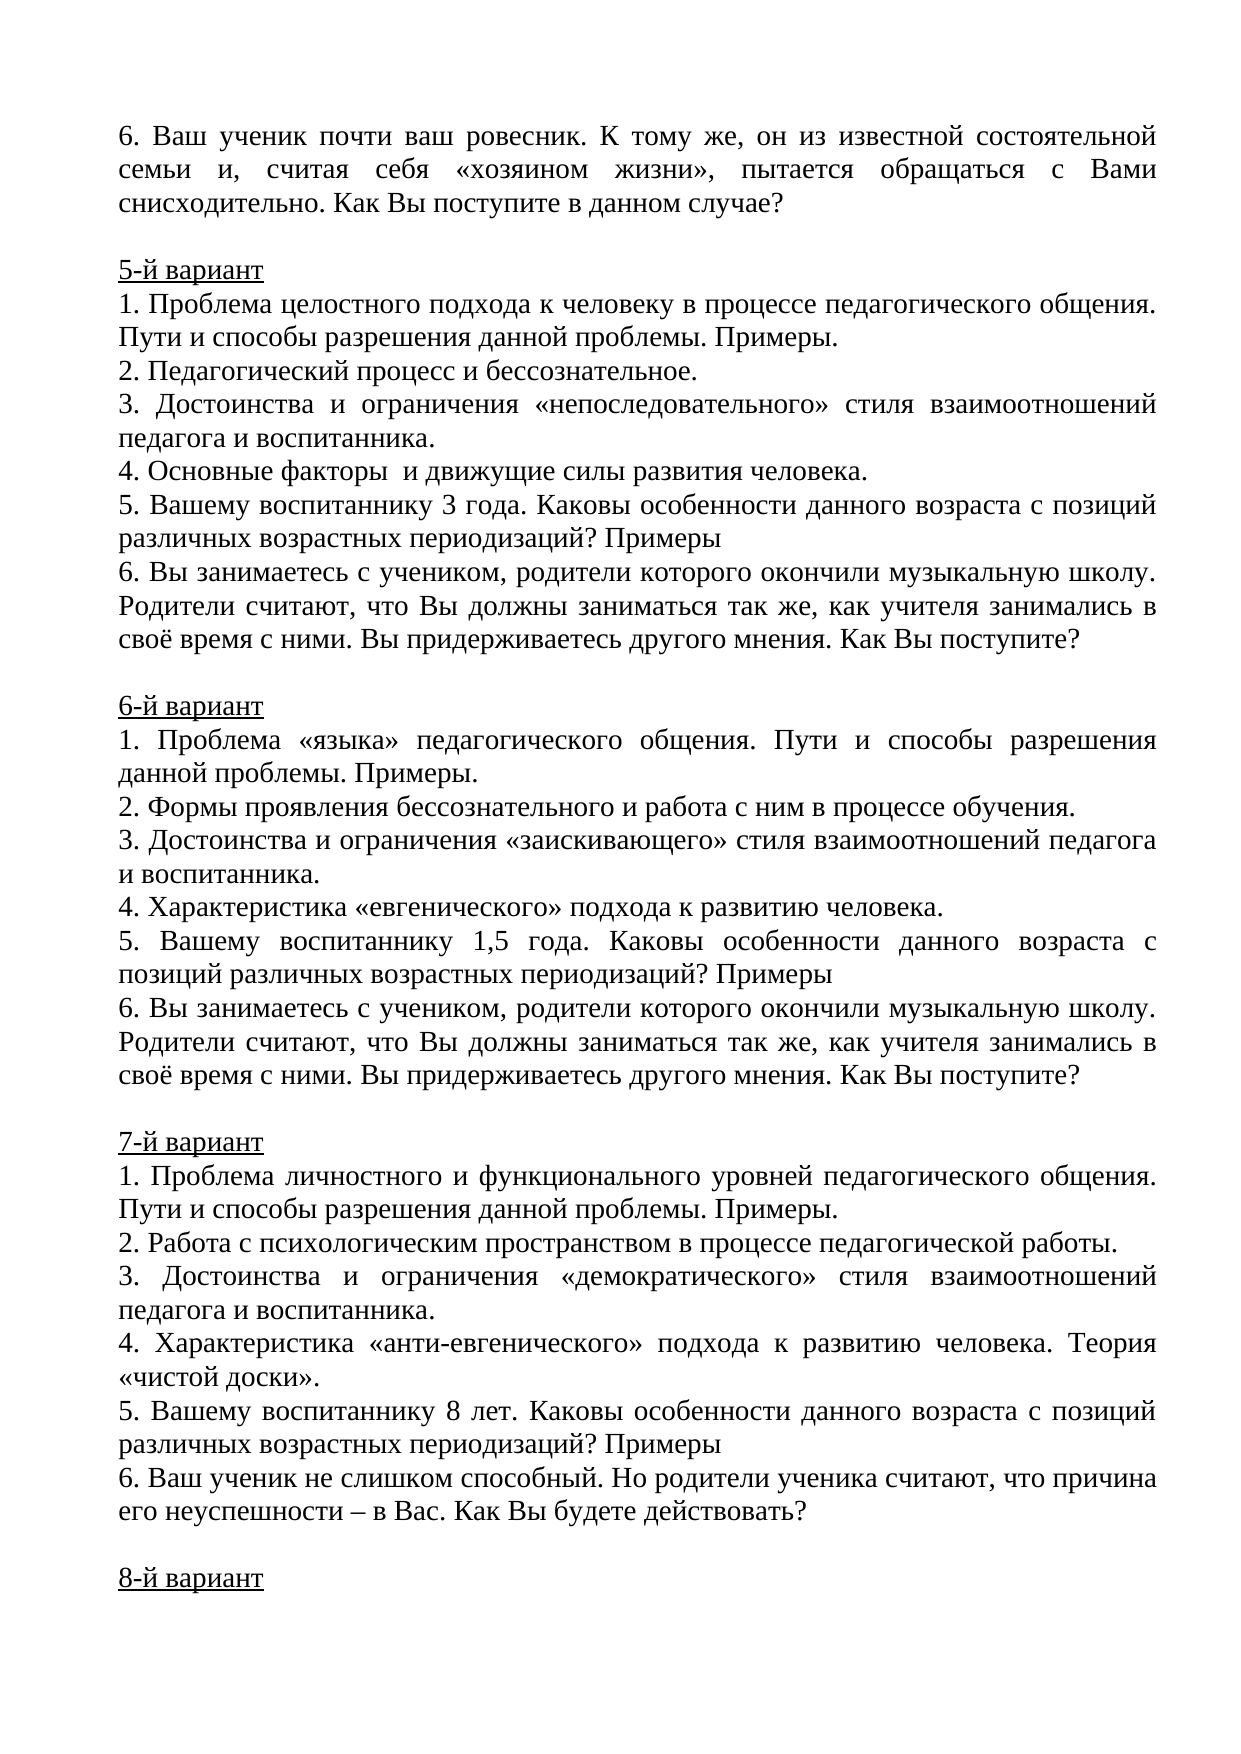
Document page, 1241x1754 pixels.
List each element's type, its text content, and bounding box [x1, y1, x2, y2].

text 6. Вы занимаетесь с учеником, родители которого окончили музыкальную школу. Родители считают, что Вы должны заниматься так же, как учителя занимались в своё время с ними. Вы придерживаетесь другого мнения. Как Вы поступите? [118, 990, 1158, 1091]
text 8-й вариант [118, 1560, 1158, 1594]
text 6. Вы занимаетесь с учеником, родители которого окончили музыкальную школу. Родители считают, что Вы должны заниматься так же, как учителя занимались в своё время с ними. Вы придерживаетесь другого мнения. Как Вы поступите? [118, 554, 1158, 655]
text 4. Характеристика «анти-евгенического» подхода к развитию человека. Теория «чистой доски». [118, 1326, 1158, 1393]
text 2. Формы проявления бессознательного и работа с ним в процессе обучения. [118, 789, 1158, 822]
text 5. Вашему воспитаннику 1,5 года. Каковы особенности данного возраста с позиций различных возрастных периодизаций? Примеры [118, 923, 1158, 990]
text 5. Вашему воспитаннику 3 года. Каковы особенности данного возраста с позиций различных возрастных периодизаций? Примеры [118, 487, 1158, 554]
text 7-й вариант [118, 1124, 1158, 1158]
text 6-й вариант [118, 688, 1158, 722]
text 1. Проблема «языка» педагогического общения. Пути и способы разрешения данной проблемы. Примеры. [118, 722, 1158, 789]
text 2. Работа с психологическим пространством в процессе педагогической работы. [118, 1225, 1158, 1258]
text 5-й вариант [118, 252, 1158, 286]
text 1. Проблема личностного и функционального уровней педагогического общения. Пути и способы разрешения данной проблемы. Примеры. [118, 1158, 1158, 1225]
text 3. Достоинства и ограничения «демократического» стиля взаимоотношений педагога и воспитанника. [118, 1258, 1158, 1326]
text 3. Достоинства и ограничения «непоследовательного» стиля взаимоотношений педагога и воспитанника. [118, 386, 1158, 453]
text 4. Основные факторы и движущие силы развития человека. [118, 453, 1158, 487]
text 2. Педагогический процесс и бессознательное. [118, 353, 1158, 386]
text 4. Характеристика «евгенического» подхода к развитию человека. [118, 889, 1158, 923]
text 3. Достоинства и ограничения «заискивающего» стиля взаимоотношений педагога и воспитанника. [118, 822, 1158, 889]
text 6. Ваш ученик не слишком способный. Но родители ученика считают, что причина его неуспешности – в Вас. Как Вы будете действовать? [118, 1460, 1158, 1527]
text 1. Проблема целостного подхода к человеку в процессе педагогического общения. Пути и способы разрешения данной проблемы. Примеры. [118, 286, 1158, 353]
text 5. Вашему воспитаннику 8 лет. Каковы особенности данного возраста с позиций различных возрастных периодизаций? Примеры [118, 1393, 1158, 1460]
